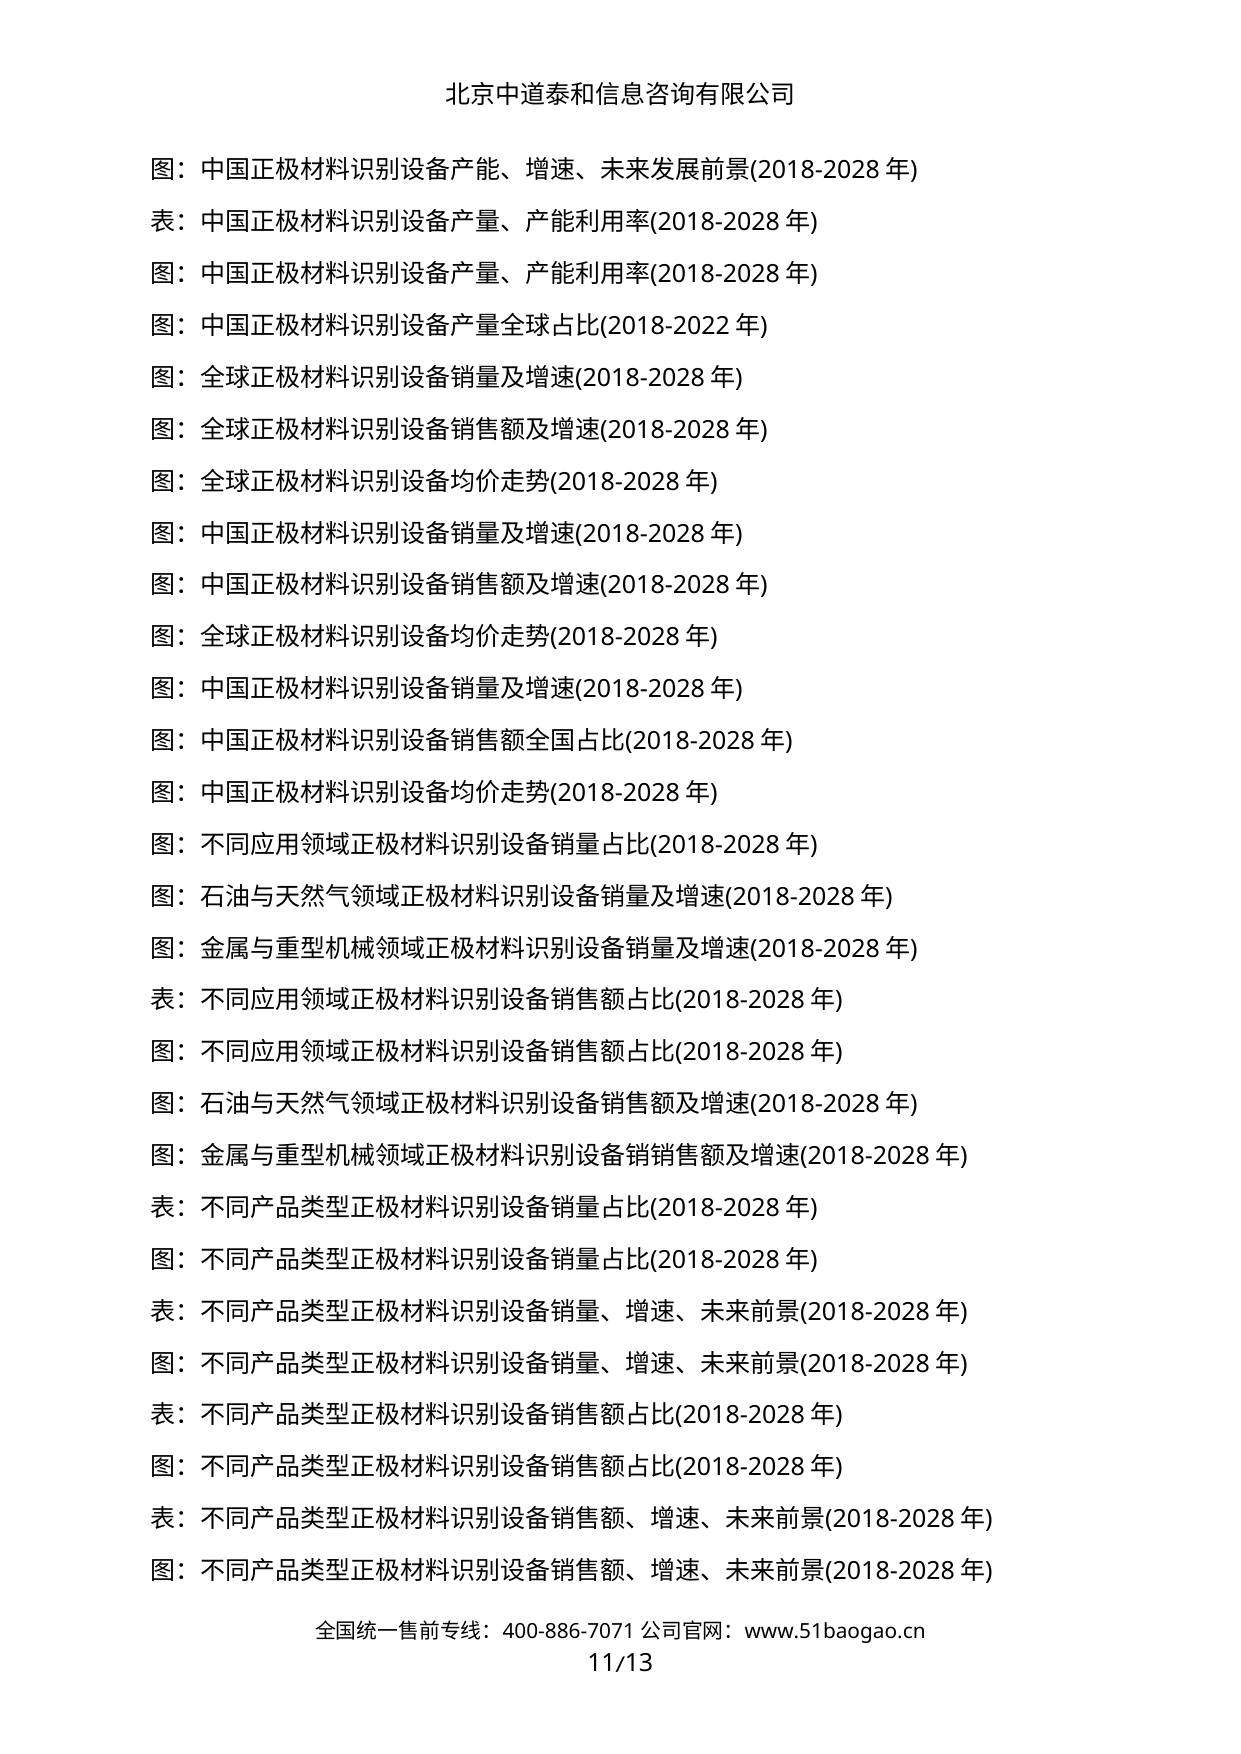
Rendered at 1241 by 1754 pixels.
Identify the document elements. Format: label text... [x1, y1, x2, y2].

text 图：不同产品类型正极材料识别设备销售额、增速、未来前景(2018-2028年) [150, 1551, 1090, 1587]
text 图：全球正极材料识别设备均价走势(2018-2028年) [150, 461, 1090, 497]
text 表：不同产品类型正极材料识别设备销售额占比(2018-2028年) [150, 1395, 1090, 1431]
text 表：不同应用领域正极材料识别设备销售额占比(2018-2028年) [150, 980, 1090, 1016]
text 图：不同应用领域正极材料识别设备销售额占比(2018-2028年) [150, 1032, 1090, 1068]
text 图：石油与天然气领域正极材料识别设备销售额及增速(2018-2028年) [150, 1084, 1090, 1120]
text 图：中国正极材料识别设备产能、增速、未来发展前景(2018-2028年) [150, 150, 1090, 186]
text 图：全球正极材料识别设备销量及增速(2018-2028年) [150, 357, 1090, 394]
text 图：不同应用领域正极材料识别设备销量占比(2018-2028年) [150, 824, 1090, 861]
text 图：中国正极材料识别设备产量全球占比(2018-2022年) [150, 306, 1090, 342]
text 图：金属与重型机械领域正极材料识别设备销量及增速(2018-2028年) [150, 928, 1090, 964]
text 图：不同产品类型正极材料识别设备销量、增速、未来前景(2018-2028年) [150, 1343, 1090, 1379]
text 图：中国正极材料识别设备销量及增速(2018-2028年) [150, 513, 1090, 549]
text 图：全球正极材料识别设备均价走势(2018-2028年) [150, 617, 1090, 653]
text 图：石油与天然气领域正极材料识别设备销量及增速(2018-2028年) [150, 876, 1090, 912]
text 图：中国正极材料识别设备销售额全国占比(2018-2028年) [150, 721, 1090, 757]
text 图：中国正极材料识别设备销售额及增速(2018-2028年) [150, 565, 1090, 601]
text 图：中国正极材料识别设备销量及增速(2018-2028年) [150, 669, 1090, 705]
text 表：中国正极材料识别设备产量、产能利用率(2018-2028年) [150, 202, 1090, 238]
text 图：中国正极材料识别设备均价走势(2018-2028年) [150, 772, 1090, 809]
text 图：不同产品类型正极材料识别设备销售额占比(2018-2028年) [150, 1447, 1090, 1483]
text 表：不同产品类型正极材料识别设备销售额、增速、未来前景(2018-2028年) [150, 1499, 1090, 1535]
text 图：中国正极材料识别设备产量、产能利用率(2018-2028年) [150, 254, 1090, 290]
text 表：不同产品类型正极材料识别设备销量、增速、未来前景(2018-2028年) [150, 1291, 1090, 1327]
text 图：不同产品类型正极材料识别设备销量占比(2018-2028年) [150, 1239, 1090, 1276]
text 图：金属与重型机械领域正极材料识别设备销销售额及增速(2018-2028年) [150, 1136, 1090, 1172]
text 表：不同产品类型正极材料识别设备销量占比(2018-2028年) [150, 1187, 1090, 1224]
text 图：全球正极材料识别设备销售额及增速(2018-2028年) [150, 409, 1090, 446]
